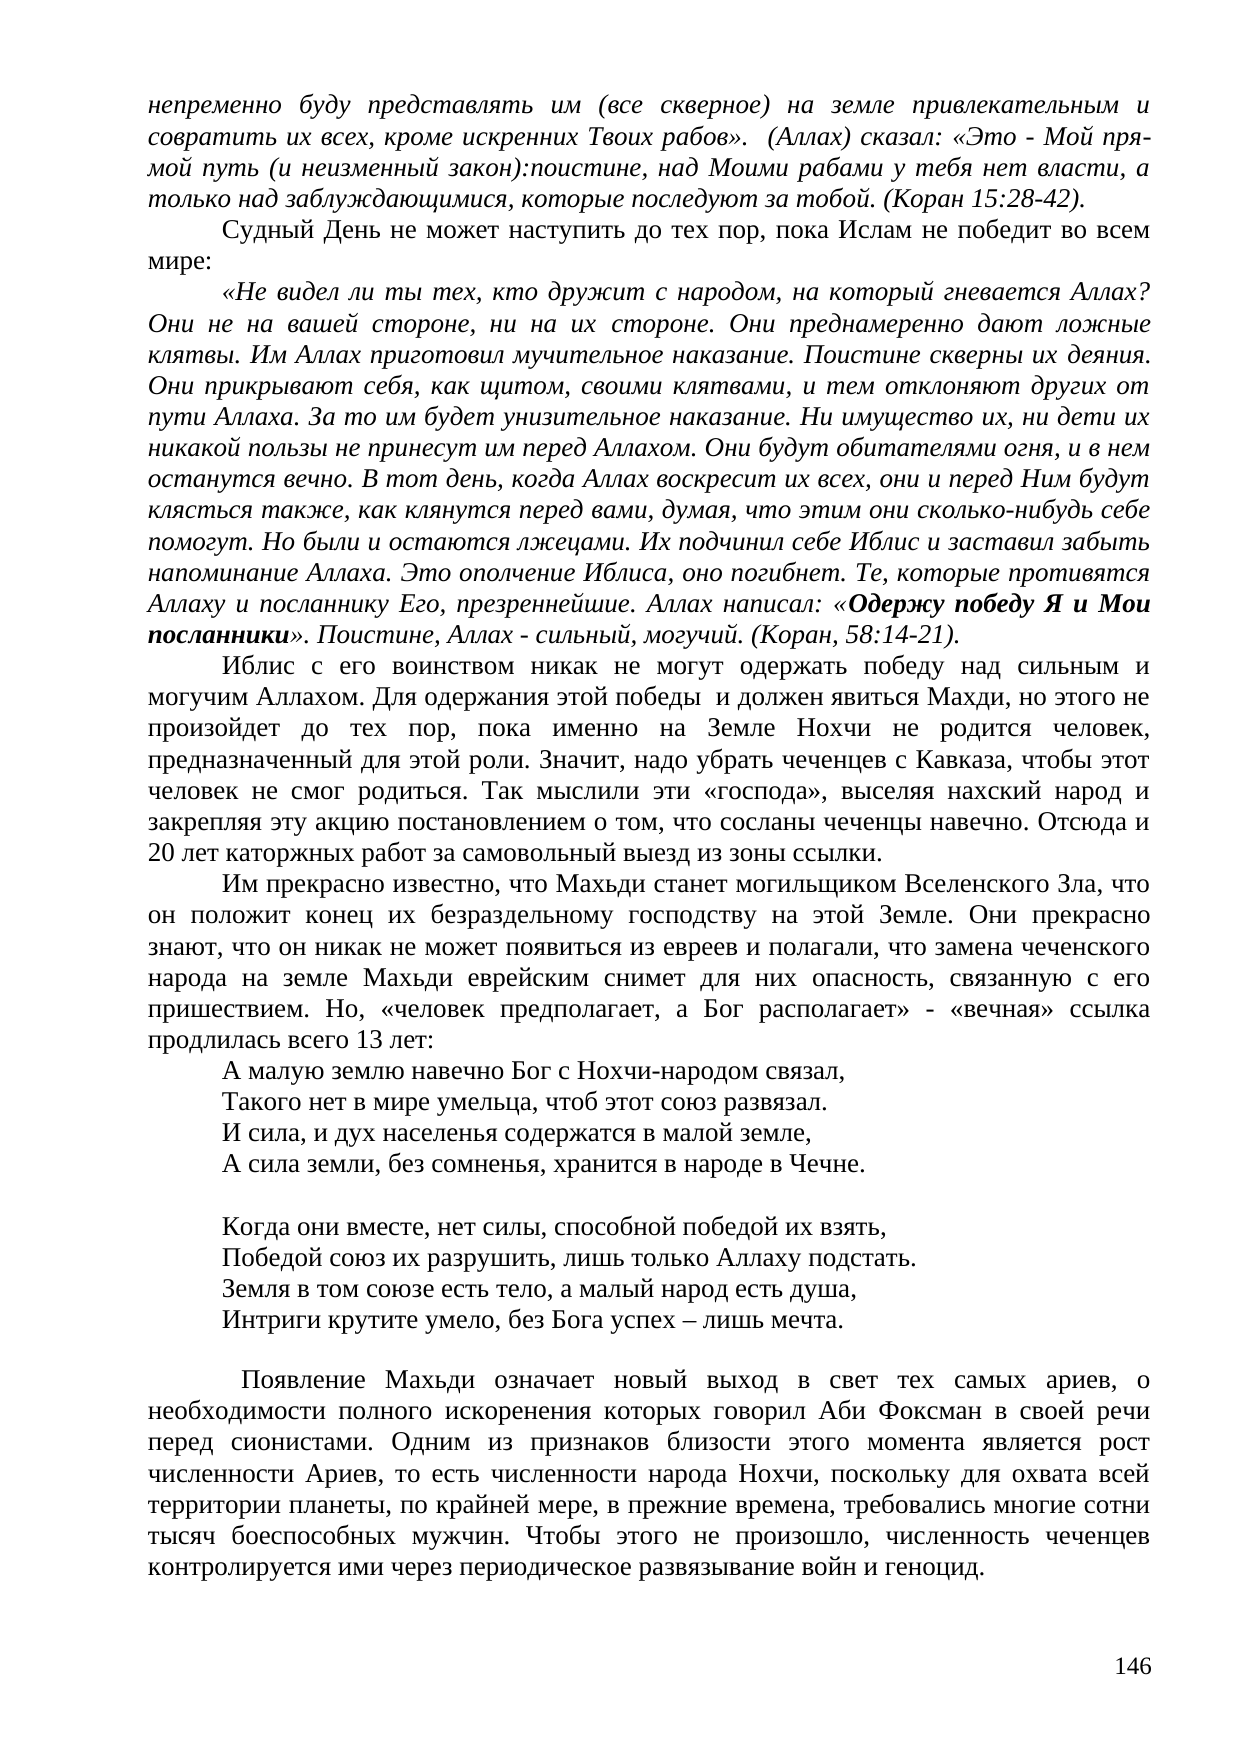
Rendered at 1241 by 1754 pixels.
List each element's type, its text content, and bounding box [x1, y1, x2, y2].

text Земля в том союзе есть тело, а малый народ есть душа, [148, 1272, 1152, 1303]
text И сила, и дух населенья содержатся в малой земле, [148, 1116, 1152, 1148]
text Такого нет в мире умельца, чтоб этот союз развязал. [148, 1085, 1152, 1116]
text Появление Махьди означает новый выход в свет тех самых ариев, о необходимости полного искоренения которых говорил Аби Фоксман в своей речи перед сионистами. Одним из признаков близости этого момента является рост численности Ариев, то есть численности народа Нохчи, поскольку для охвата всей территории планеты, по крайней мере, в прежние времена, требовались многие сотни тысяч боеспособных мужчин. Чтобы этого не произошло, численность чеченцев контролируется ими через периодическое развязывание войн и геноцид. [148, 1363, 1152, 1581]
text Иблис с его воинством никак не могут одержать победу над сильным и могучим Аллахом. Для одержания этой победы и должен явиться Махди, но этого не произойдет до тех пор, пока именно на Земле Нохчи не родится человек, предназначенный для этой роли. Значит, надо убрать чеченцев с Кавказа, чтобы этот человек не смог родиться. Так мыслили эти «господа», выселяя нахский народ и закрепляя эту акцию постановлением о том, что сосланы чеченцы навечно. Отсюда и 20 лет каторжных работ за самовольный выезд из зоны ссылки. [148, 649, 1152, 867]
text А малую землю навечно Бог с Нохчи-народом связал, [148, 1054, 1152, 1085]
text Интриги крутите умело, без Бога успех – лишь мечта. [148, 1303, 1152, 1334]
text Им прекрасно известно, что Махьди станет могильщиком Вселенского Зла, что он положит конец их безраздельному господству на этой Земле. Они прекрасно знают, что он никак не может появиться из евреев и полагали, что замена чеченского народа на земле Махьди еврейским снимет для них опасность, связанную с его пришествием. Но, «человек предполагает, а Бог располагает» - «вечная» ссылка продлилась всего 13 лет: [148, 867, 1152, 1054]
text Судный День не может наступить до тех пор, пока Ислам не победит во всем мире: [148, 213, 1152, 276]
text А сила земли, без сомненья, хранится в народе в Чечне. [148, 1148, 1152, 1179]
text «Не видел ли ты тех, кто дружит с народом, на который гневается Аллах? Они не на вашей стороне, ни на их стороне. Они преднамеренно дают ложные клятвы. Им Аллах приготовил мучительное наказание. Поистине скверны их деяния. Они прикрывают себя, как щитом, своими клятвами, и тем отклоняют других от пути Аллаха. За то им будет унизительное наказание. Ни имущество их, ни дети их никакой пользы не принесут им перед Аллахом. Они будут обитателями огня, и в нем останутся вечно. В тот день, когда Аллах воскресит их всех, они и перед Ним будут клясться также, как клянутся перед вами, думая, что этим они сколько-нибудь себе помогут. Но были и остаются лжецами. Их подчинил себе Иблис и заставил забыть напоминание Аллаха. Это ополчение Иблиса, оно погибнет. Те, которые противятся Аллаху и посланнику Его, презреннейшие. Аллах написал: «Одержу победу Я и Мои посланники». Поистине, Аллах - сильный, могучий. (Коран, 58:14-21). [148, 276, 1152, 649]
text Победой союз их разрушить, лишь только Аллаху подстать. [148, 1241, 1152, 1272]
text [148, 89, 1152, 213]
text Когда они вместе, нет силы, способной победой их взять, [148, 1210, 1152, 1241]
